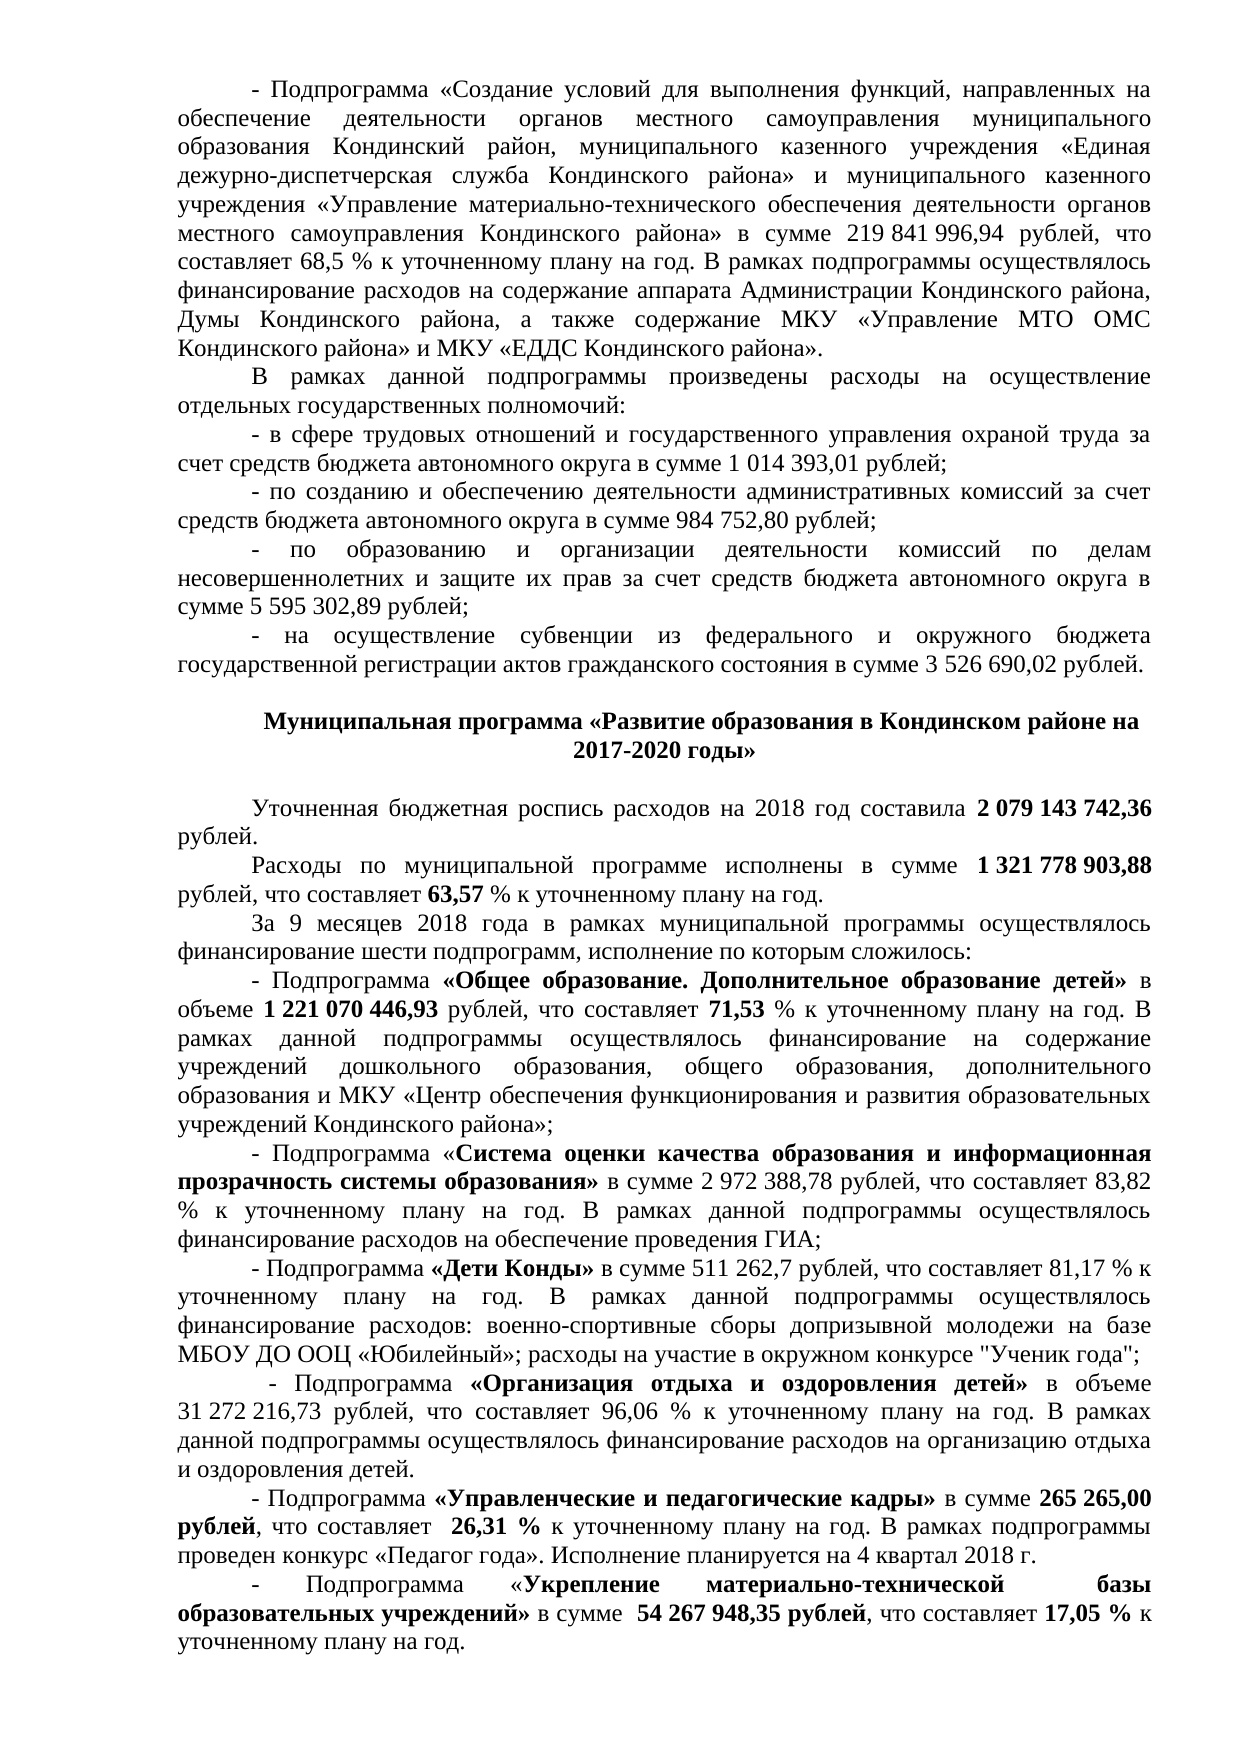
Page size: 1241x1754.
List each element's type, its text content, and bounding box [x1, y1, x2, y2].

text - по созданию и обеспечению деятельности административных комиссий за счет средств бюджета автономного округа в сумме 984 752,80 рублей; [177, 476, 1152, 534]
text За 9 месяцев 2018 года в рамках муниципальной программы осуществлялось финансирование шести подпрограмм, исполнение по которым сложилось: [177, 908, 1152, 965]
text - Подпрограмма «Управленческие и педагогические кадры» в сумме 265 265,00 рублей, что составляет 26,31 % к уточненному плану на год. В рамках подпрограммы проведен конкурс «Педагог года». Исполнение планируется на 4 квартал 2018 г. [177, 1483, 1152, 1569]
text Расходы по муниципальной программе исполнены в сумме 1 321 778 903,88 рублей, что составляет 63,57 % к уточненному плану на год. [177, 850, 1152, 908]
text - Подпрограмма «Организация отдыха и оздоровления детей» в объеме 31 272 216,73 рублей, что составляет 96,06 % к уточненному плану на год. В рамках данной подпрограммы осуществлялось финансирование расходов на организацию отдыха и оздоровления детей. [177, 1368, 1152, 1483]
text - по образованию и организации деятельности комиссий по делам несовершеннолетних и защите их прав за счет средств бюджета автономного округа в сумме 5 595 302,89 рублей; [177, 534, 1152, 620]
text - в сфере трудовых отношений и государственного управления охраной труда за счет средств бюджета автономного округа в сумме 1 014 393,01 рублей; [177, 419, 1152, 476]
text - на осуществление субвенции из федерального и окружного бюджета государственной регистрации актов гражданского состояния в сумме 3 526 690,02 рублей. [177, 620, 1152, 678]
text - Подпрограмма «Дети Конды» в сумме 511 262,7 рублей, что составляет 81,17 % к уточненному плану на год. В рамках данной подпрограммы осуществлялось финансирование расходов: военно-спортивные сборы допризывной молодежи на базе МБОУ ДО ООЦ «Юбилейный»; расходы на участие в окружном конкурсе "Ученик года"; [177, 1253, 1152, 1368]
text В рамках данной подпрограммы произведены расходы на осуществление отдельных государственных полномочий: [177, 361, 1152, 419]
text Уточненная бюджетная роспись расходов на 2018 год составила 2 079 143 742,36 рублей. [177, 793, 1152, 850]
text - Подпрограмма «Система оценки качества образования и информационная прозрачность системы образования» в сумме 2 972 388,78 рублей, что составляет 83,82 % к уточненному плану на год. В рамках данной подпрограммы осуществлялось финансирование расходов на обеспечение проведения ГИА; [177, 1138, 1152, 1253]
text - Подпрограмма «Укрепление материально-технической базы образовательных учреждений» в сумме 54 267 948,35 рублей, что составляет 17,05 % к уточненному плану на год. [177, 1569, 1152, 1655]
text - Подпрограмма «Создание условий для выполнения функций, направленных на обеспечение деятельности органов местного самоуправления муниципального образования Кондинский район, муниципального казенного учреждения «Единая дежурно-диспетчерская служба Кондинского района» и муниципального казенного учреждения «Управление материально-технического обеспечения деятельности органов местного самоуправления Кондинского района» в сумме 219 841 996,94 рублей, что составляет 68,5 % к уточненному плану на год. В рамках подпрограммы осуществлялось финансирование расходов на содержание аппарата Администрации Кондинского района, Думы Кондинского района, а также содержание МКУ «Управление МТО ОМС Кондинского района» и МКУ «ЕДДС Кондинского района». [177, 74, 1152, 361]
text Муниципальная программа «Развитие образования в Кондинском районе на 2017-2020 годы» [177, 706, 1152, 764]
text - Подпрограмма «Общее образование. Дополнительное образование детей» в объеме 1 221 070 446,93 рублей, что составляет 71,53 % к уточненному плану на год. В рамках данной подпрограммы осуществлялось финансирование на содержание учреждений дошкольного образования, общего образования, дополнительного образования и МКУ «Центр обеспечения функционирования и развития образовательных учреждений Кондинского района»; [177, 965, 1152, 1138]
